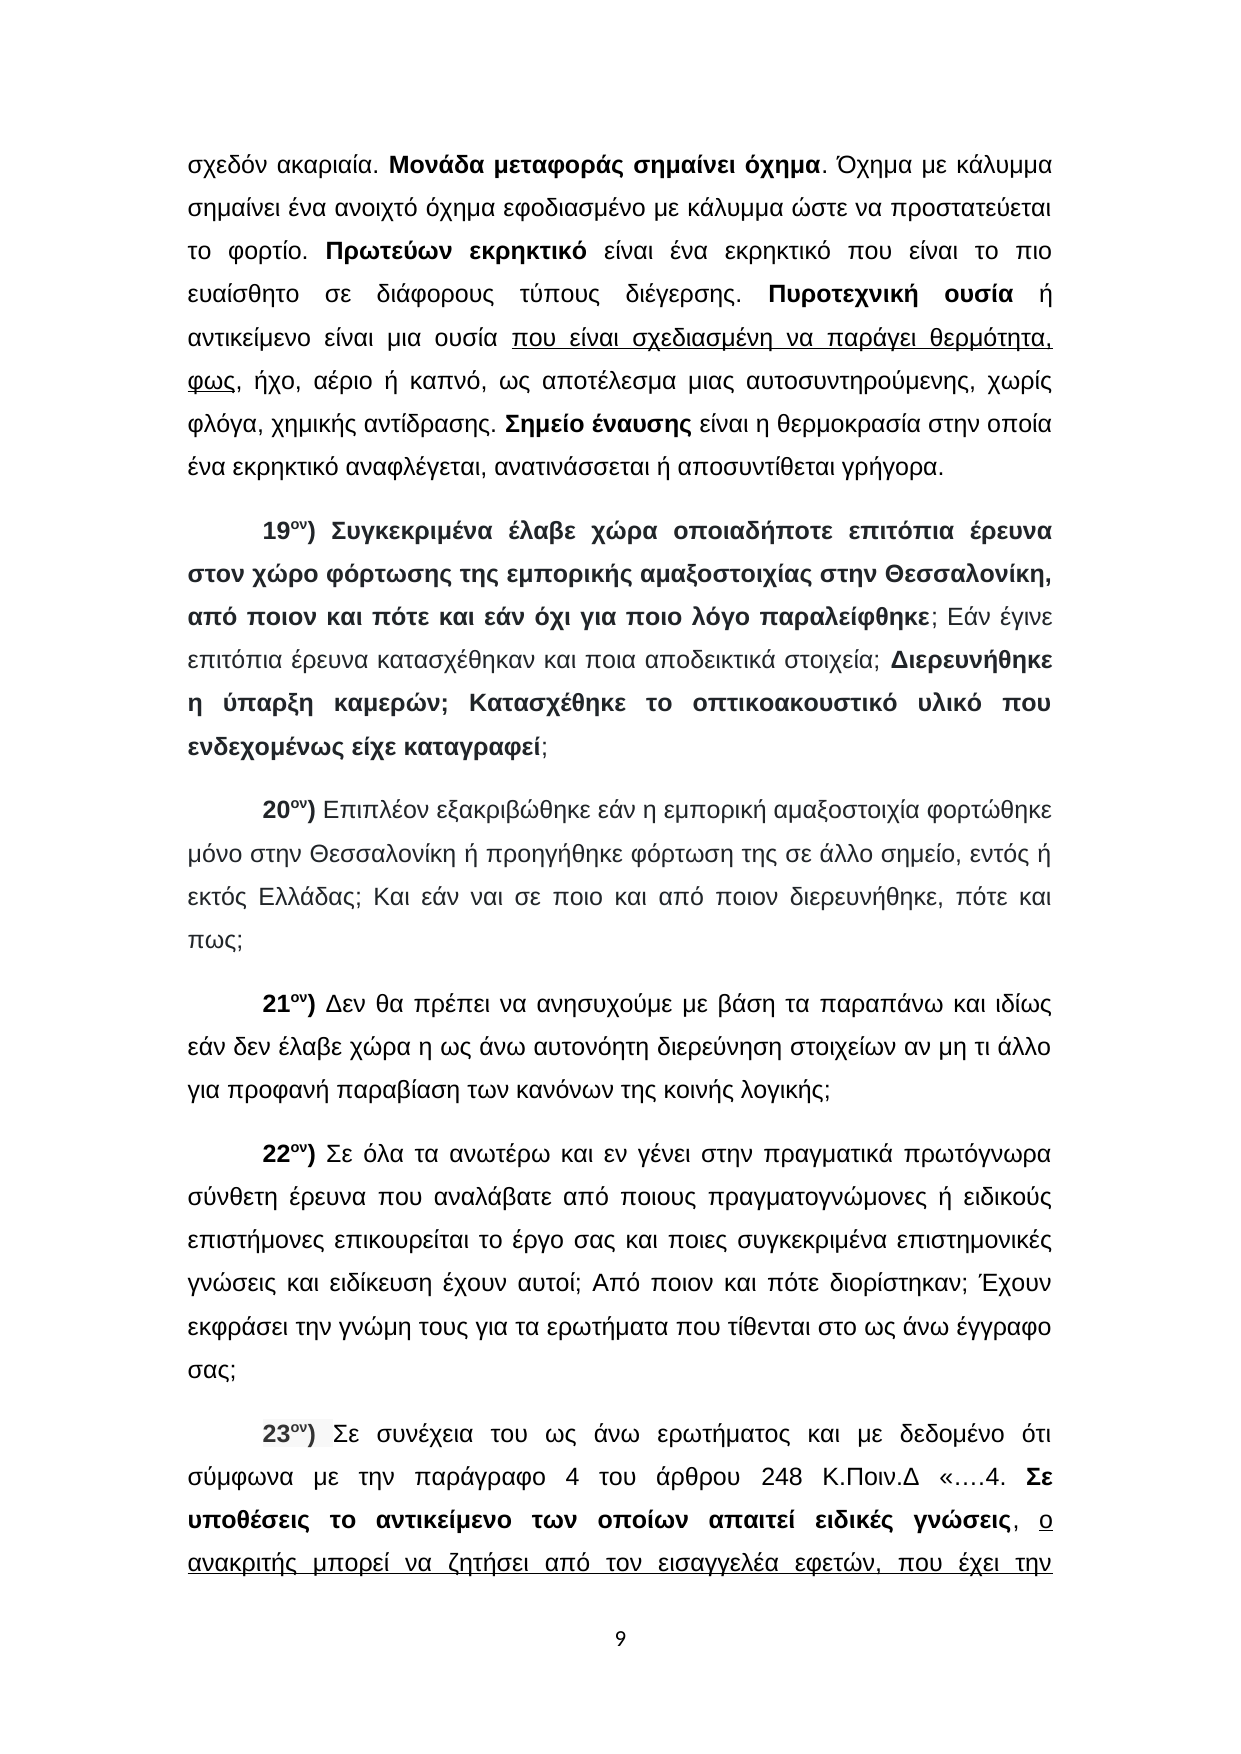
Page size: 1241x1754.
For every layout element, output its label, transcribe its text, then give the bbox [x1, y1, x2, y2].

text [187, 150, 1053, 481]
text 20ον) Επιπλέον εξακριβώθηκε εάν η εμπορική αμαξοστοιχία φορτώθηκε μόνο στην Θεσσαλονίκη ή προηγήθηκε φόρτωση της σε άλλο σημείο, εντός ή εκτός Ελλάδας; Και εάν ναι σε ποιο και από ποιον διερευνήθηκε, πότε και πως; [187, 795, 1053, 953]
text 22ον) Σε όλα τα ανωτέρω και εν γένει στην πραγματικά πρωτόγνωρα σύνθετη έρευνα που αναλάβατε από ποιους πραγματογνώμονες ή ειδικούς επιστήμονες επικουρείται το έργο σας και ποιες συγκεκριμένα επιστημονικές γνώσεις και ειδίκευση έχουν αυτοί; Από ποιον και πότε διορίστηκαν; Έχουν εκφράσει την γνώμη τους για τα ερωτήματα που τίθενται στο ως άνω έγγραφο σας; [187, 1139, 1053, 1383]
text 21ον) Δεν θα πρέπει να ανησυχούμε με βάση τα παραπάνω και ιδίως εάν δεν έλαβε χώρα η ως άνω αυτονόητη διερεύνηση στοιχείων αν μη τι άλλο για προφανή παραβίαση των κανόνων της κοινής λογικής; [187, 989, 1053, 1104]
text 19ον) Συγκεκριμένα έλαβε χώρα οποιαδήποτε επιτόπια έρευνα στον χώρο φόρτωσης της εμπορικής αμαξοστοιχίας στην Θεσσαλονίκη, από ποιον και πότε και εάν όχι για ποιο λόγο παραλείφθηκε; Εάν έγινε επιτόπια έρευνα κατασχέθηκαν και ποια αποδεικτικά στοιχεία; Διερευνήθηκε η ύπαρξη καμερών; Κατασχέθηκε το οπτικοακουστικό υλικό που ενδεχομένως είχε καταγραφεί; [187, 516, 1053, 760]
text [187, 1418, 1053, 1573]
